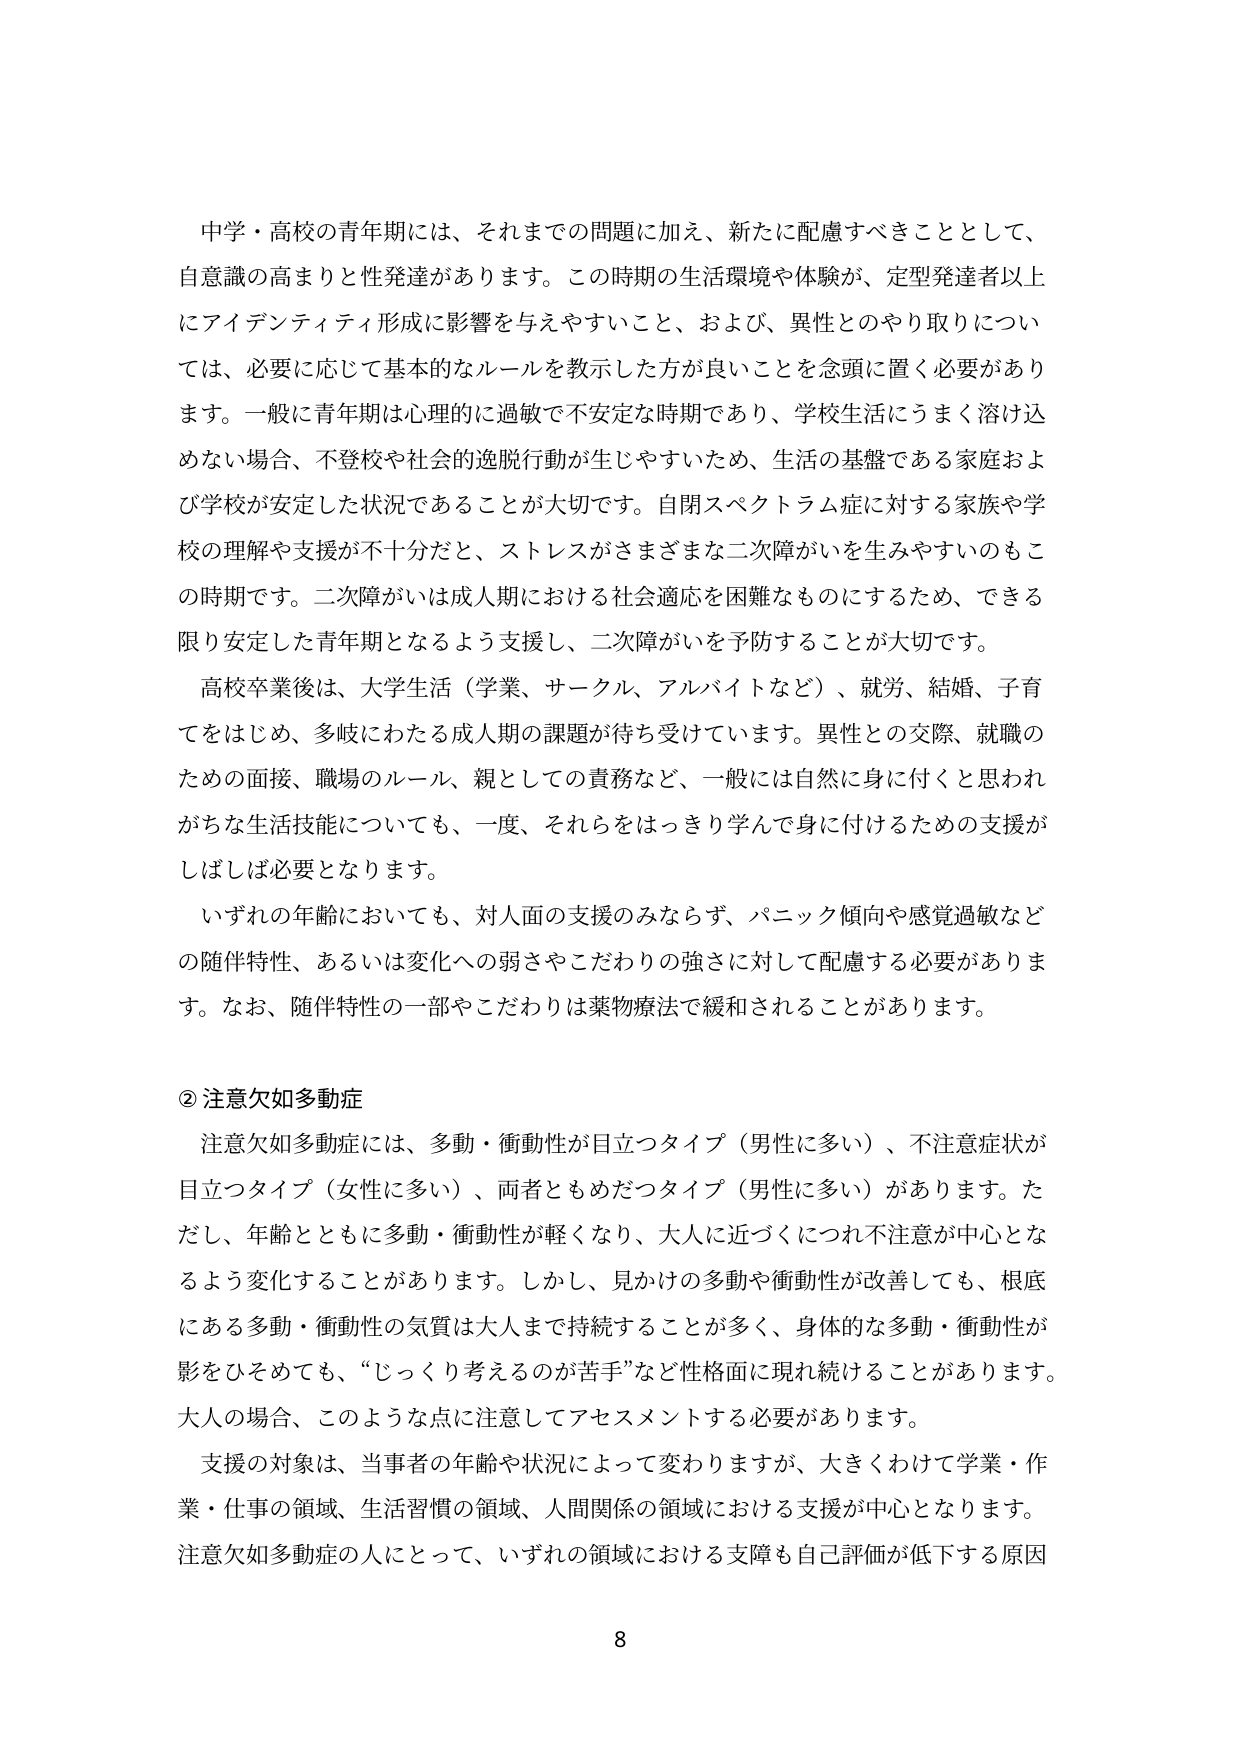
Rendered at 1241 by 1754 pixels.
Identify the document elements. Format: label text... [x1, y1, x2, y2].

text 中学・高校の青年期には、それまでの問題に加え、新たに配慮すべきこととして、自意識の高まりと性発達があります。この時期の生活環境や体験が、定型発達者以上にアイデンティティ形成に影響を与えやすいこと、および、異性とのやり取りについては、必要に応じて基本的なルールを教示した方が良いことを念頭に置く必要があります。一般に青年期は心理的に過敏で不安定な時期であり、学校生活にうまく溶け込めない場合、不登校や社会的逸脱行動が生じやすいため、生活の基盤である家庭および学校が安定した状況であることが大切です。自閉スペクトラム症に対する家族や学校の理解や支援が不十分だと、ストレスがさまざまな二次障がいを生みやすいのもこの時期です。二次障がいは成人期における社会適応を困難なものにするため、できる限り安定した青年期となるよう支援し、二次障がいを予防することが大切です。 [177, 207, 1063, 664]
text ②注意欠如多動症 [177, 1074, 1063, 1120]
text 注意欠如多動症には、多動・衝動性が目立つタイプ（男性に多い）、不注意症状が目立つタイプ（女性に多い）、両者ともめだつタイプ（男性に多い）があります。ただし、年齢とともに多動・衝動性が軽くなり、大人に近づくにつれ不注意が中心となるよう変化することがあります。しかし、見かけの多動や衝動性が改善しても、根底にある多動・衝動性の気質は大人まで持続することが多く、身体的な多動・衝動性が影をひそめても、“じっくり考えるのが苦手”など性格面に現れ続けることがあります。大人の場合、このような点に注意してアセスメントする必要があります。 [177, 1120, 1063, 1439]
text 高校卒業後は、大学生活（学業、サークル、アルバイトなど）、就労、結婚、子育てをはじめ、多岐にわたる成人期の課題が待ち受けています。異性との交際、就職のための面接、職場のルール、親としての責務など、一般には自然に身に付くと思われがちな生活技能についても、一度、それらをはっきり学んで身に付けるための支援がしばしば必要となります。 [177, 664, 1063, 892]
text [177, 1439, 1063, 1576]
text いずれの年齢においても、対人面の支援のみならず、パニック傾向や感覚過敏などの随伴特性、あるいは変化への弱さやこだわりの強さに対して配慮する必要があります。なお、随伴特性の一部やこだわりは薬物療法で緩和されることがあります。 [177, 892, 1063, 1029]
